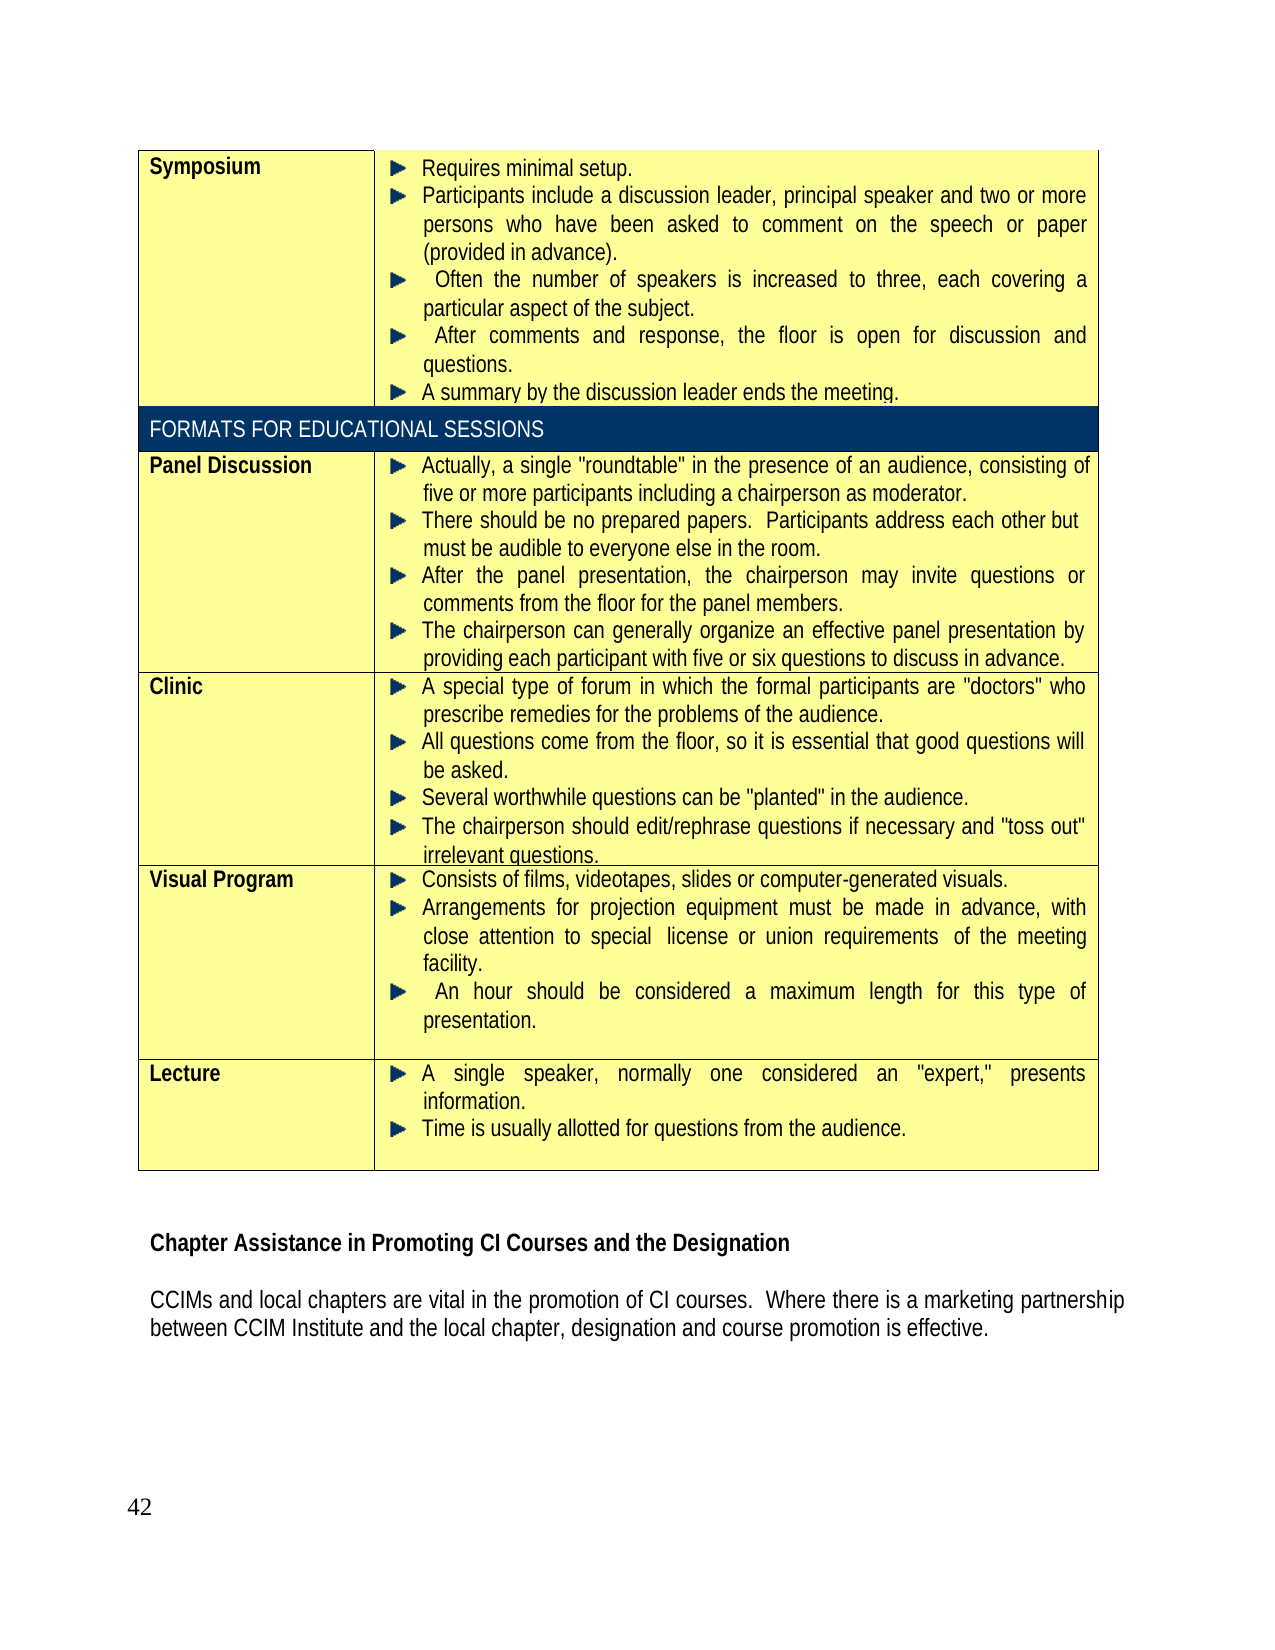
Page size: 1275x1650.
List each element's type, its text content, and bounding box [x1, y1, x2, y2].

picture [385, 1116, 406, 1137]
table_cell Clinic [139, 673, 374, 865]
table_cell Actually, a single "roundtable" in the presence of an audience, consisting of five or more participants including a chairperson as moderator. There should be no prepared papers. Participants address each other but must be audible to everyone else in the room. After the panel presentation, the chairperson may invite questions or comments from the floor for the panel members. The chairperson can generally organize an effective panel presentation by providing each participant with five or six questions to discuss in advance. [375, 452, 1098, 672]
picture [385, 183, 406, 204]
table_header Symposium [139, 151, 374, 403]
picture [385, 155, 406, 176]
picture [385, 867, 406, 888]
table_cell Consists of films, videotapes, slides or computer-generated visuals. Arrangements for projection equipment must be made in advance, with close attention to special license or union requirements of the meeting facility. An hour should be considered a maximum length for this type of presentation. [375, 866, 1098, 1059]
text CCIMs and local chapters are vital in the promotion of CI courses. Where there is a marketing partnership between CCIM Institute and the local chapter, designation and course promotion is effective. [150, 1285, 1125, 1342]
picture [385, 814, 406, 835]
table_cell A single speaker, normally one considered an "expert," presents information. Time is usually allotted for questions from the audience. [375, 1060, 1098, 1170]
picture [385, 323, 406, 344]
picture [385, 507, 406, 529]
table_cell Lecture [139, 1060, 374, 1170]
picture [385, 1060, 406, 1082]
picture [385, 895, 406, 916]
table_cell Visual Program [139, 866, 374, 1059]
picture [385, 729, 406, 750]
picture [385, 562, 406, 584]
table_header Requires minimal setup. Participants include a discussion leader, principal speaker and two or more persons who have been asked to comment on the speech or paper (provided in advance). Often the number of speakers is increased to three, each covering a particular aspect of the subject. After comments and response, the floor is open for discussion and questions. A summary by the discussion leader ends the meeting. [375, 154, 1098, 403]
picture [385, 453, 406, 474]
table_cell FORMATS FOR EDUCATIONAL SESSIONS [139, 406, 1098, 451]
picture [385, 673, 406, 695]
picture [385, 379, 406, 400]
picture [385, 978, 406, 1000]
picture [385, 617, 406, 639]
picture [385, 267, 406, 288]
table_cell Panel Discussion [139, 452, 374, 672]
subtitle Chapter Assistance in Promoting CI Courses and the Designation [150, 1227, 1137, 1256]
table_cell A special type of forum in which the formal participants are "doctors" who prescribe remedies for the problems of the audience. All questions come from the floor, so it is essential that good questions will be asked. Several worthwhile questions can be "planted" in the audience. The chairperson should edit/rephrase questions if necessary and "toss out" irrelevant questions. [375, 673, 1098, 865]
picture [385, 785, 406, 806]
